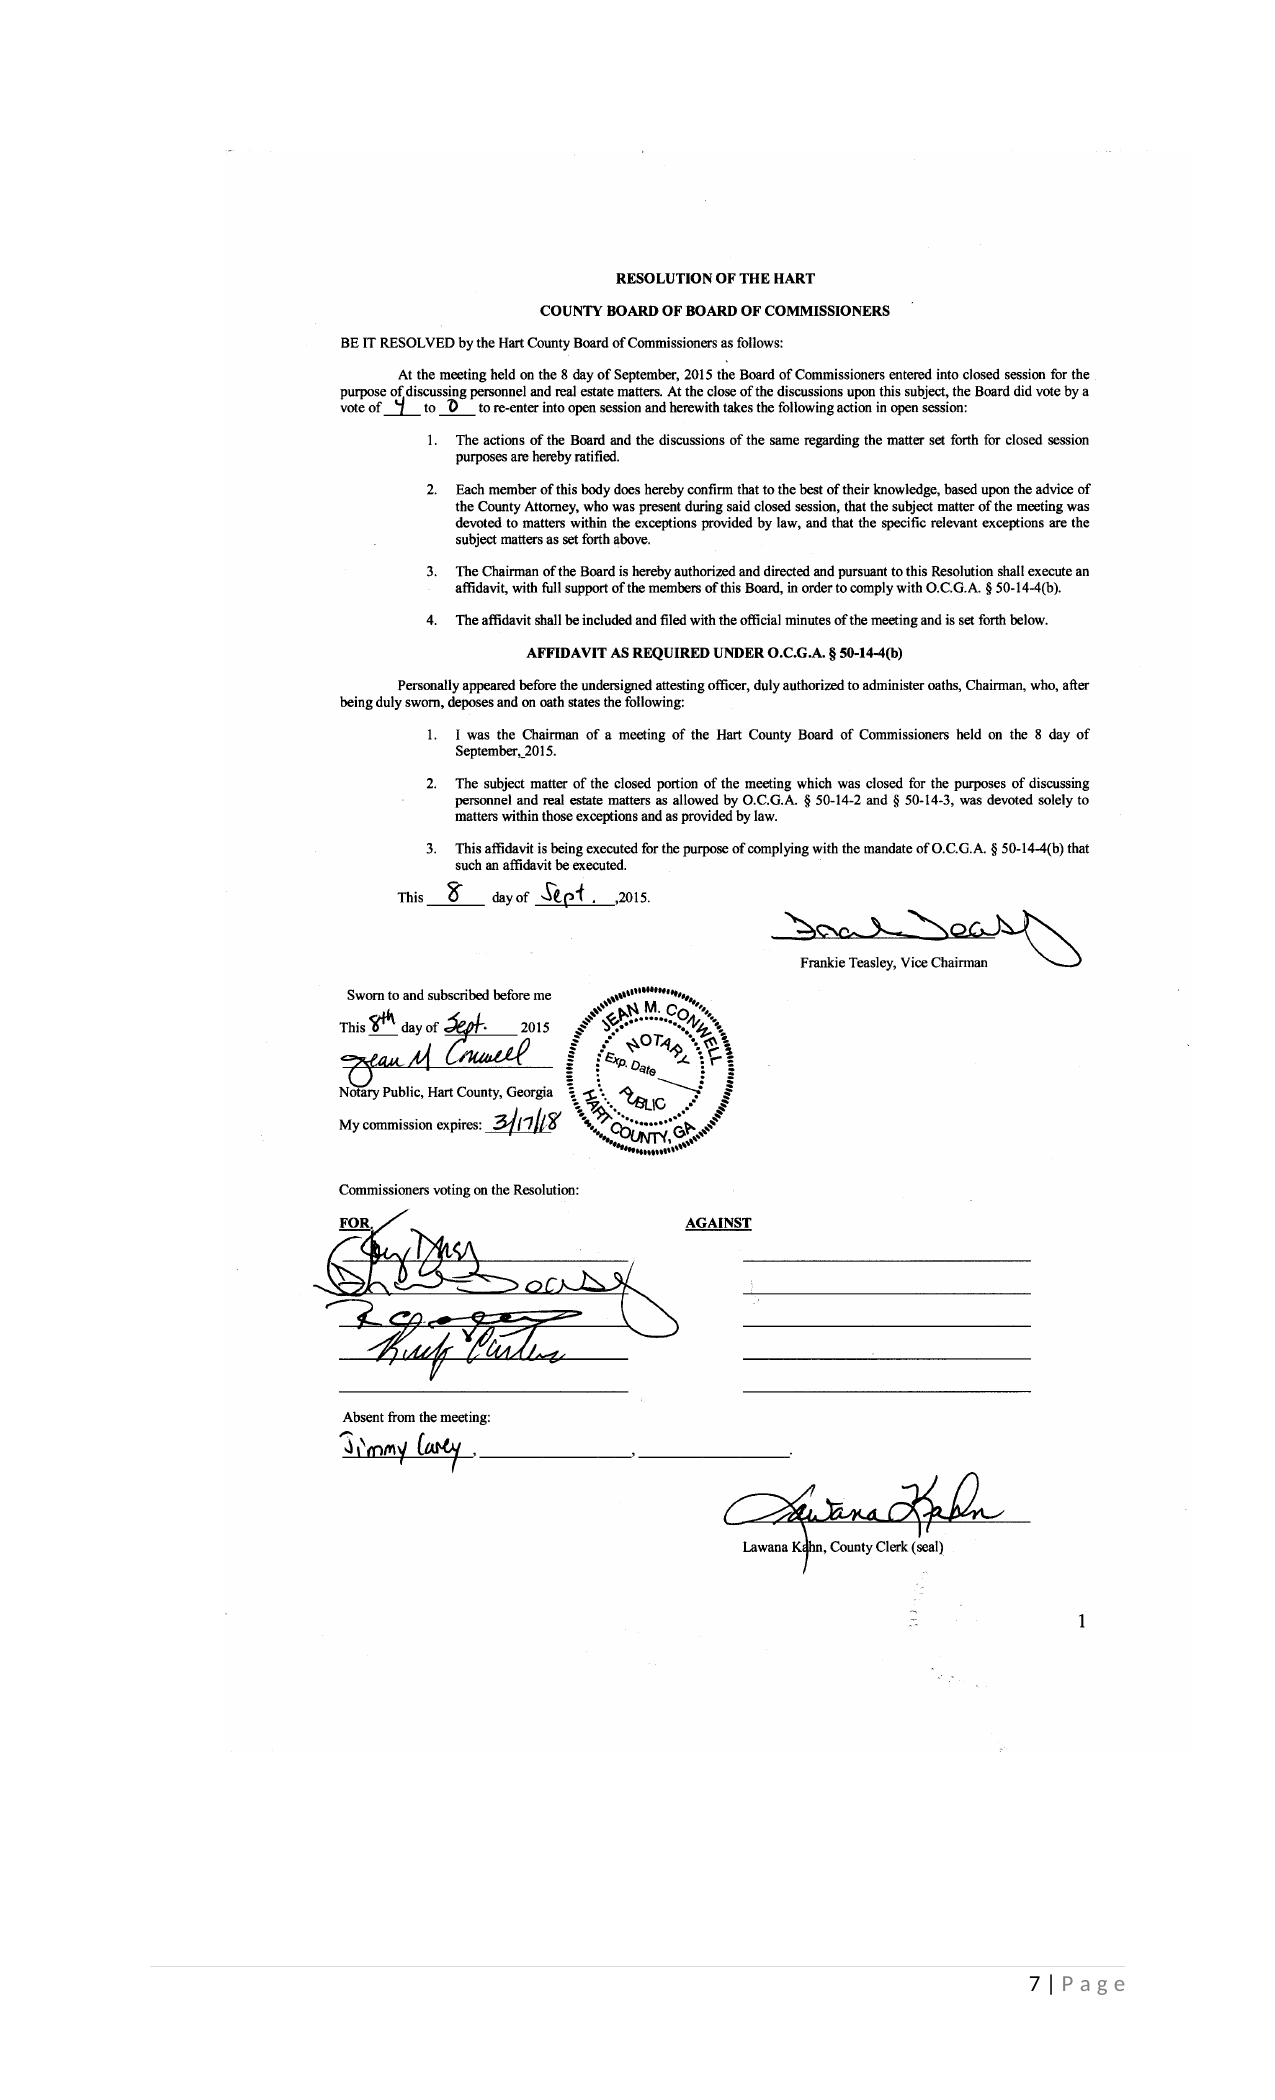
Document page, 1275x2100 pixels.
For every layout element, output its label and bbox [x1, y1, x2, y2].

picture [225, 150, 1191, 1752]
